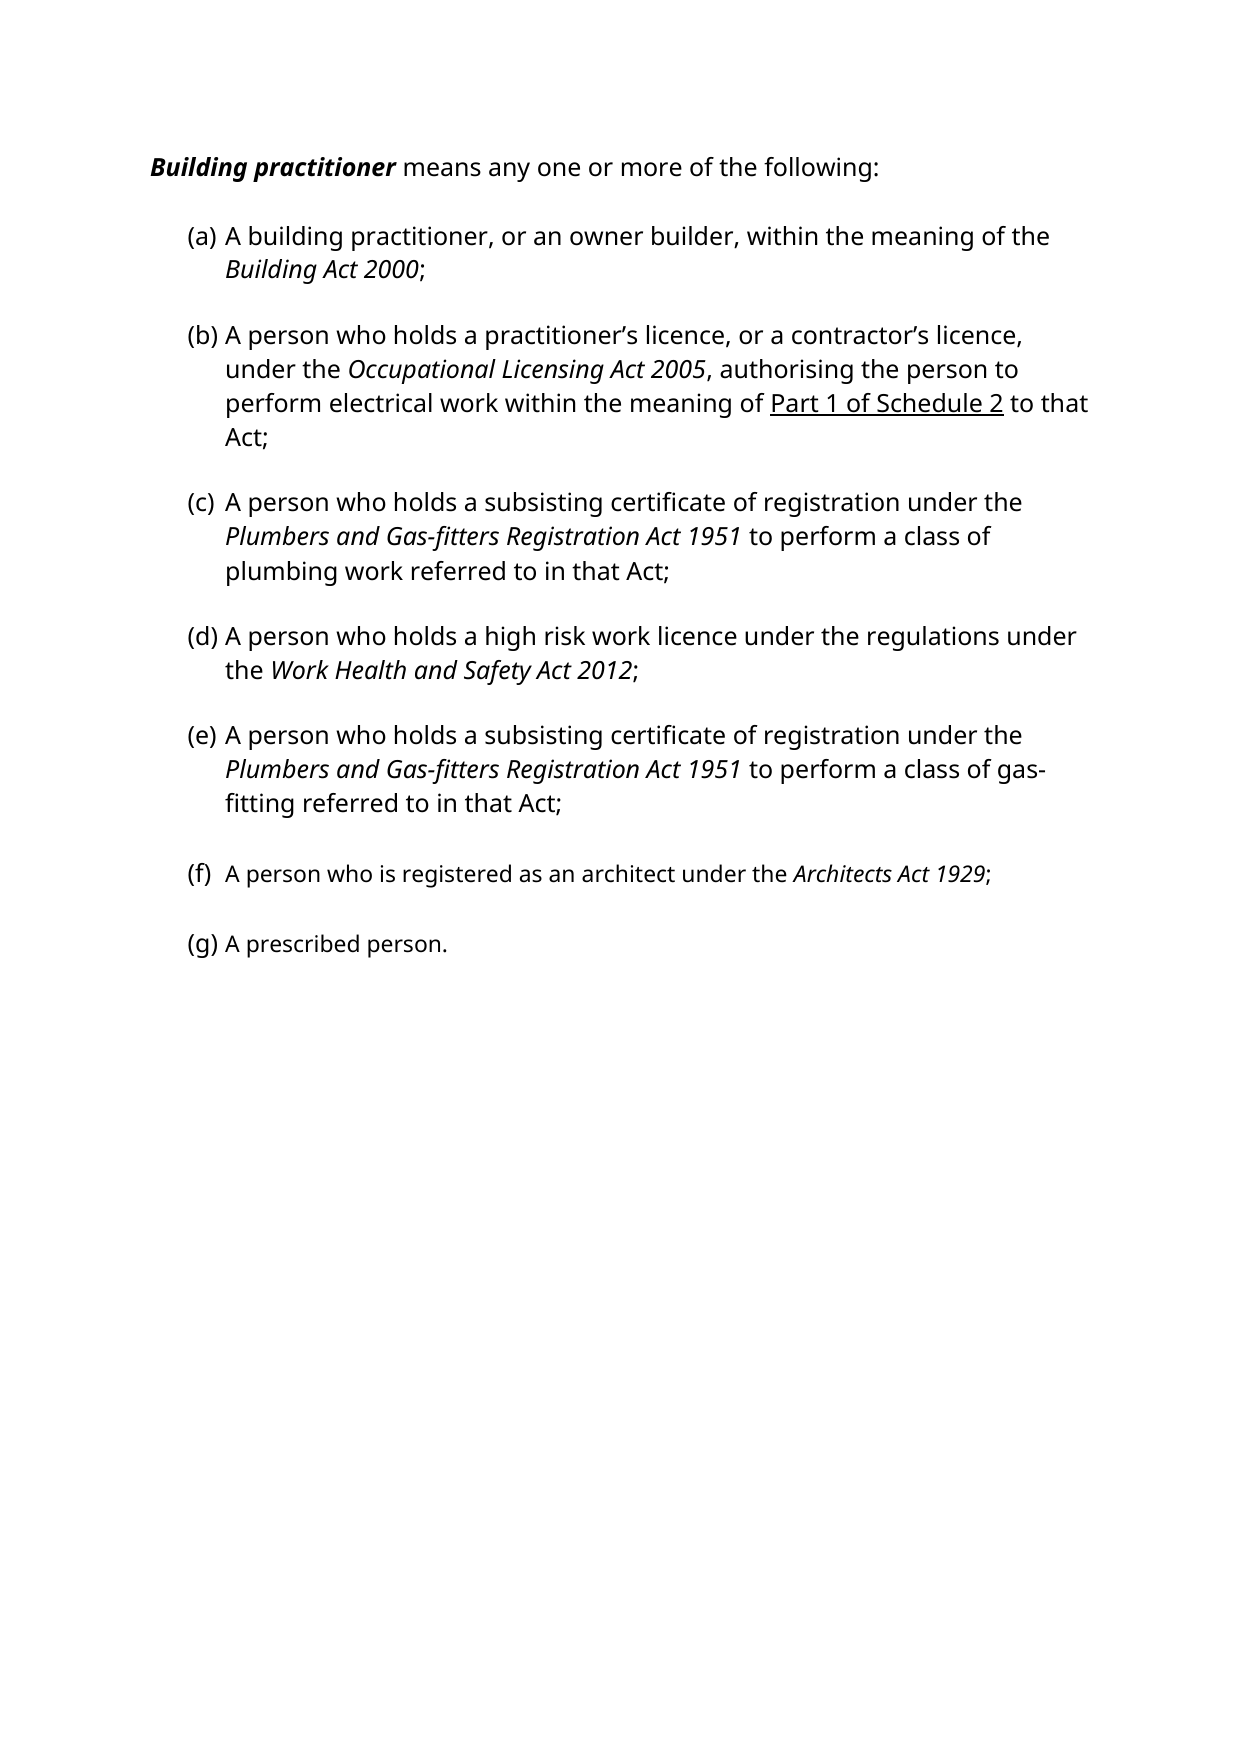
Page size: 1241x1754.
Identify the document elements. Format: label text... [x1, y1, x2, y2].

list A person who holds a practitioner’s licence, or a contractor’s licence, under the Occupational Licensing Act 2005, authorising the person to perform electrical work within the meaning of Part 1 of Schedule 2 to that Act; [187, 317, 1090, 454]
text Building practitioner means any one or more of the following: [150, 150, 1090, 184]
list A prescribed person. [187, 926, 1090, 960]
list A person who is registered as an architect under the Architects Act 1929; [187, 856, 1090, 890]
list A person who holds a high risk work licence under the regulations under the Work Health and Safety Act 2012; [187, 618, 1090, 687]
list A person who holds a subsisting certificate of registration under the Plumbers and Gas-fitters Registration Act 1951 to perform a class of gas-fitting referred to in that Act; [187, 718, 1090, 820]
list A person who holds a subsisting certificate of registration under the Plumbers and Gas-fitters Registration Act 1951 to perform a class of plumbing work referred to in that Act; [187, 485, 1090, 587]
list A building practitioner, or an owner builder, within the meaning of the Building Act 2000; [187, 218, 1090, 286]
